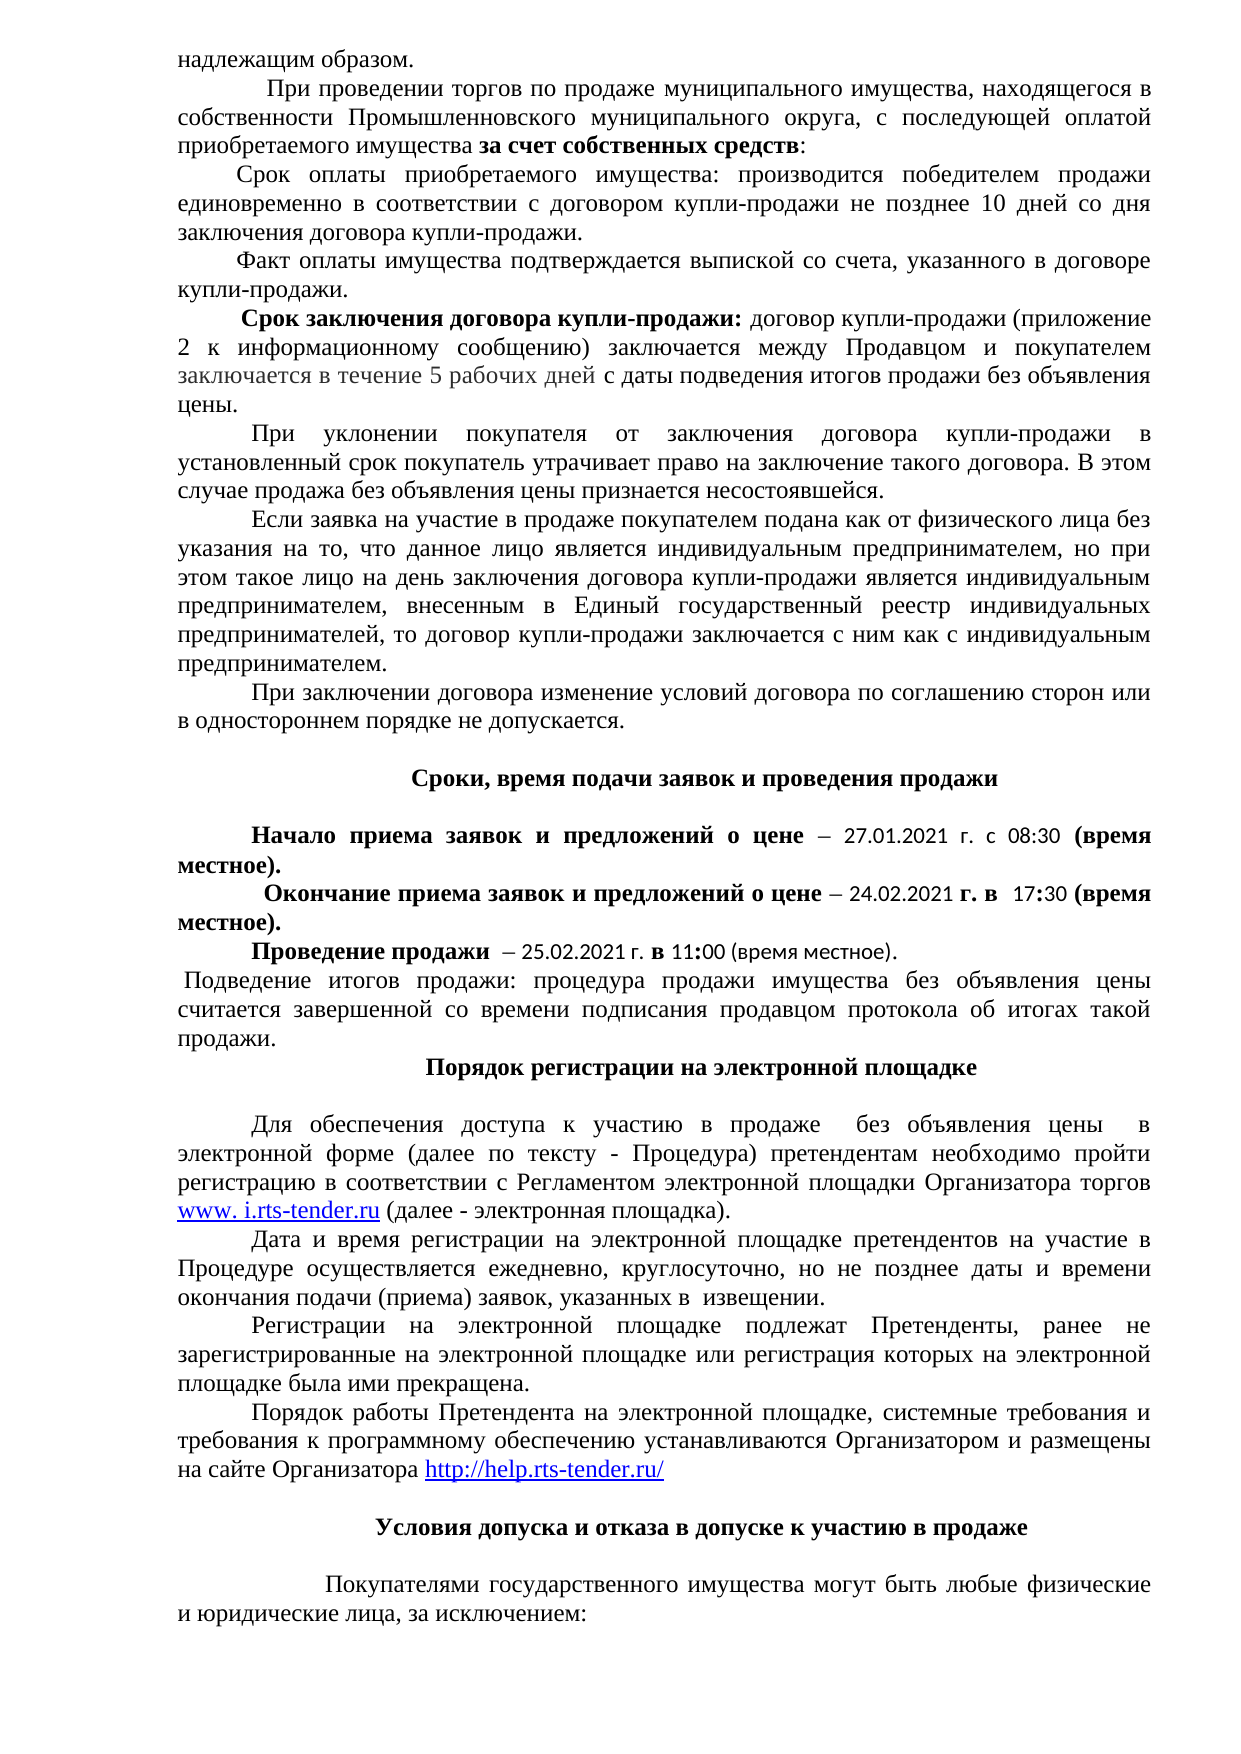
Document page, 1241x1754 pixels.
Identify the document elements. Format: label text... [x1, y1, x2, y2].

text Начало приема заявок и предложений о цене – (время местное). [177, 821, 1152, 878]
text Проведение продажи – в :. [177, 936, 1152, 965]
text Для обеспечения доступа к участию в продаже без объявления цены в электронной форме (далее по тексту - Процедура) претендентам необходимо пройти регистрацию в соответствии с Регламентом электронной площадки Организатора торгов www. i.rts-tender.ru (далее - электронная площадка). [177, 1109, 1152, 1224]
text Окончание приема заявок и предложений о цене – г. в : (время местное). [177, 878, 1152, 936]
text Дата и время регистрации на электронной площадке претендентов на участие в Процедуре осуществляется ежедневно, круглосуточно, но не позднее даты и времени окончания подачи (приема) заявок, указанных в извещении. [177, 1224, 1152, 1310]
text Порядок регистрации на электронной площадке [177, 1052, 1152, 1080]
text Подведение итогов продажи: процедура продажи имущества без объявления цены считается завершенной со времени подписания продавцом протокола об итогах такой продажи. [177, 965, 1152, 1052]
text Покупателями государственного имущества могут быть любые физические и юридические лица, за исключением: [177, 1569, 1152, 1627]
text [177, 44, 1152, 73]
text Если заявка на участие в продаже покупателем подана как от физического лица без указания на то, что данное лицо является индивидуальным предпринимателем, но при этом такое лицо на день заключения договора купли-продажи является индивидуальным предпринимателем, внесенным в Единый государственный реестр индивидуальных предпринимателей, то договор купли-продажи заключается с ним как с индивидуальным предпринимателем. [177, 504, 1152, 677]
text Срок заключения договора купли-продажи: договор купли-продажи (приложение 2 к информационному сообщению) заключается между Продавцом и покупателем заключается в течение 5 рабочих дней с даты подведения итогов продажи без объявления цены. [177, 303, 1152, 418]
text При уклонении покупателя от заключения договора купли-продажи в установленный срок покупатель утрачивает право на заключение такого договора. В этом случае продажа без объявления цены признается несостоявшейся. [177, 418, 1152, 504]
text Срок оплаты приобретаемого имущества: производится победителем продажи единовременно в соответствии с договором купли-продажи не позднее 10 дней со дня заключения договора купли-продажи. [177, 159, 1152, 246]
text При заключении договора изменение условий договора по соглашению сторон или в одностороннем порядке не допускается. [177, 677, 1152, 734]
text При проведении торгов по продаже муниципального имущества, находящегося в собственности Промышленновского муниципального округа, с последующей оплатой приобретаемого имущества за счет собственных средств: [177, 73, 1152, 159]
text Регистрации на электронной площадке подлежат Претенденты, ранее не зарегистрированные на электронной площадке или регистрация которых на электронной площадке была ими прекращена. [177, 1310, 1152, 1397]
text Факт оплаты имущества подтверждается выпиской со счета, указанного в договоре купли-продажи. [177, 246, 1152, 303]
text Сроки, время подачи заявок и проведения продажи [177, 763, 1152, 792]
text Условия допуска и отказа в допуске к участию в продаже [177, 1512, 1152, 1541]
text Порядок работы Претендента на электронной площадке, системные требования и требования к программному обеспечению устанавливаются Организатором и размещены на сайте Организатора http://help.rts-tender.ru/ [177, 1397, 1152, 1483]
